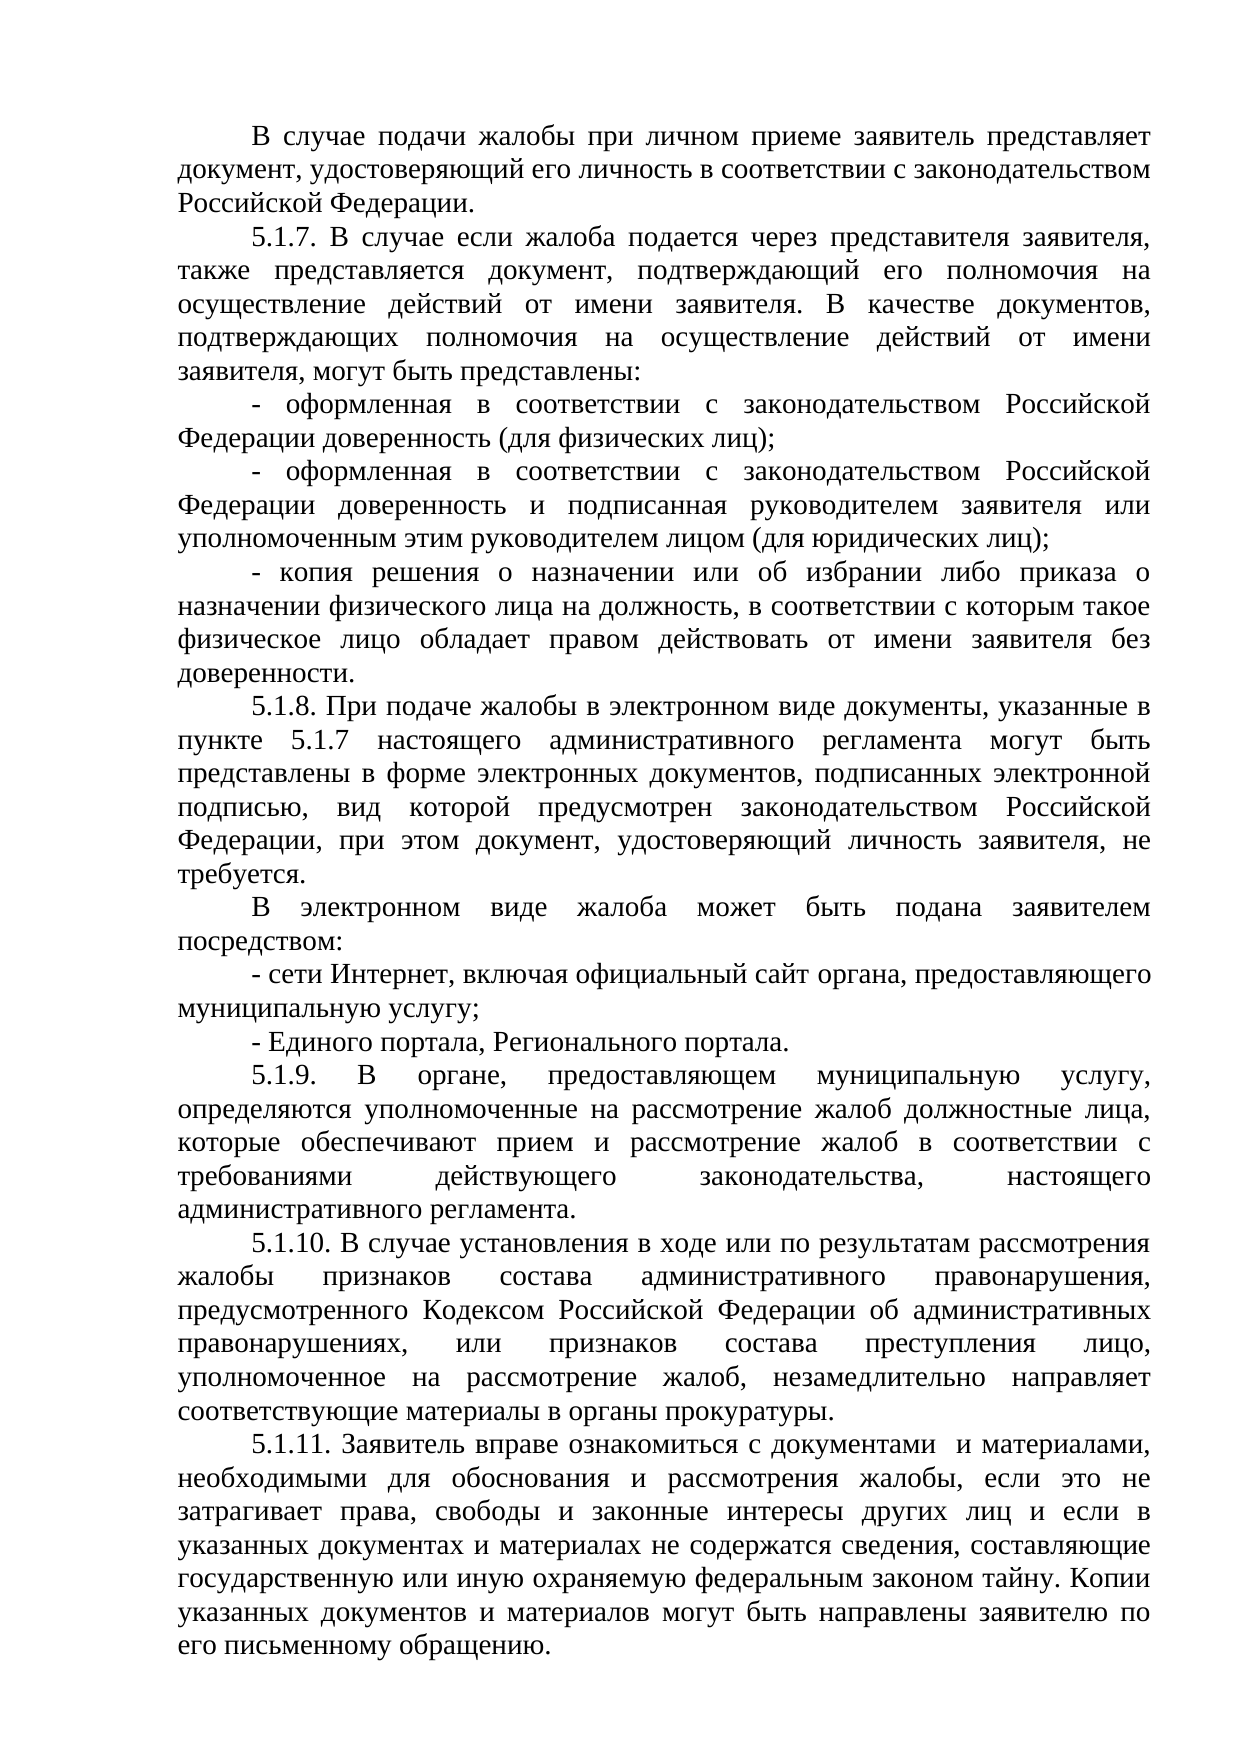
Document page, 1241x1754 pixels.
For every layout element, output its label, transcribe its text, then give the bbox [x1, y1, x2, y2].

text - сети Интернет, включая официальный сайт органа, предоставляющего муниципальную услугу; [177, 957, 1152, 1024]
text В случае подачи жалобы при личном приеме заявитель представляет документ, удостоверяющий его личность в соответствии с законодательством Российской Федерации. [177, 118, 1152, 219]
text 5.1.7. В случае если жалоба подается через представителя заявителя, также представляется документ, подтверждающий его полномочия на осуществление действий от имени заявителя. В качестве документов, подтверждающих полномочия на осуществление действий от имени заявителя, могут быть представлены: [177, 219, 1152, 386]
text - Единого портала, Регионального портала. [177, 1024, 1152, 1057]
text - оформленная в соответствии с законодательством Российской Федерации доверенность (для физических лиц); [177, 386, 1152, 453]
text 5.1.11. Заявитель вправе ознакомиться с документами и материалами, необходимыми для обоснования и рассмотрения жалобы, если это не затрагивает права, свободы и законные интересы других лиц и если в указанных документах и материалах не содержатся сведения, составляющие государственную или иную охраняемую федеральным законом тайну. Копии указанных документов и материалов могут быть направлены заявителю по его письменному обращению. [177, 1426, 1152, 1661]
text 5.1.8. При подаче жалобы в электронном виде документы, указанные в пункте 5.1.7 настоящего административного регламента могут быть представлены в форме электронных документов, подписанных электронной подписью, вид которой предусмотрен законодательством Российской Федерации, при этом документ, удостоверяющий личность заявителя, не требуется. [177, 688, 1152, 889]
text В электронном виде жалоба может быть подана заявителем посредством: [177, 889, 1152, 957]
text 5.1.10. В случае установления в ходе или по результатам рассмотрения жалобы признаков состава административного правонарушения, предусмотренного Кодексом Российской Федерации об административных правонарушениях, или признаков состава преступления лицо, уполномоченное на рассмотрение жалоб, незамедлительно направляет соответствующие материалы в органы прокуратуры. [177, 1225, 1152, 1426]
text 5.1.9. В органе, предоставляющем муниципальную услугу, определяются уполномоченные на рассмотрение жалоб должностные лица, которые обеспечивают прием и рассмотрение жалоб в соответствии с требованиями действующего законодательства, настоящего административного регламента. [177, 1057, 1152, 1225]
text - оформленная в соответствии с законодательством Российской Федерации доверенность и подписанная руководителем заявителя или уполномоченным этим руководителем лицом (для юридических лиц); [177, 453, 1152, 554]
text - копия решения о назначении или об избрании либо приказа о назначении физического лица на должность, в соответствии с которым такое физическое лицо обладает правом действовать от имени заявителя без доверенности. [177, 554, 1152, 688]
